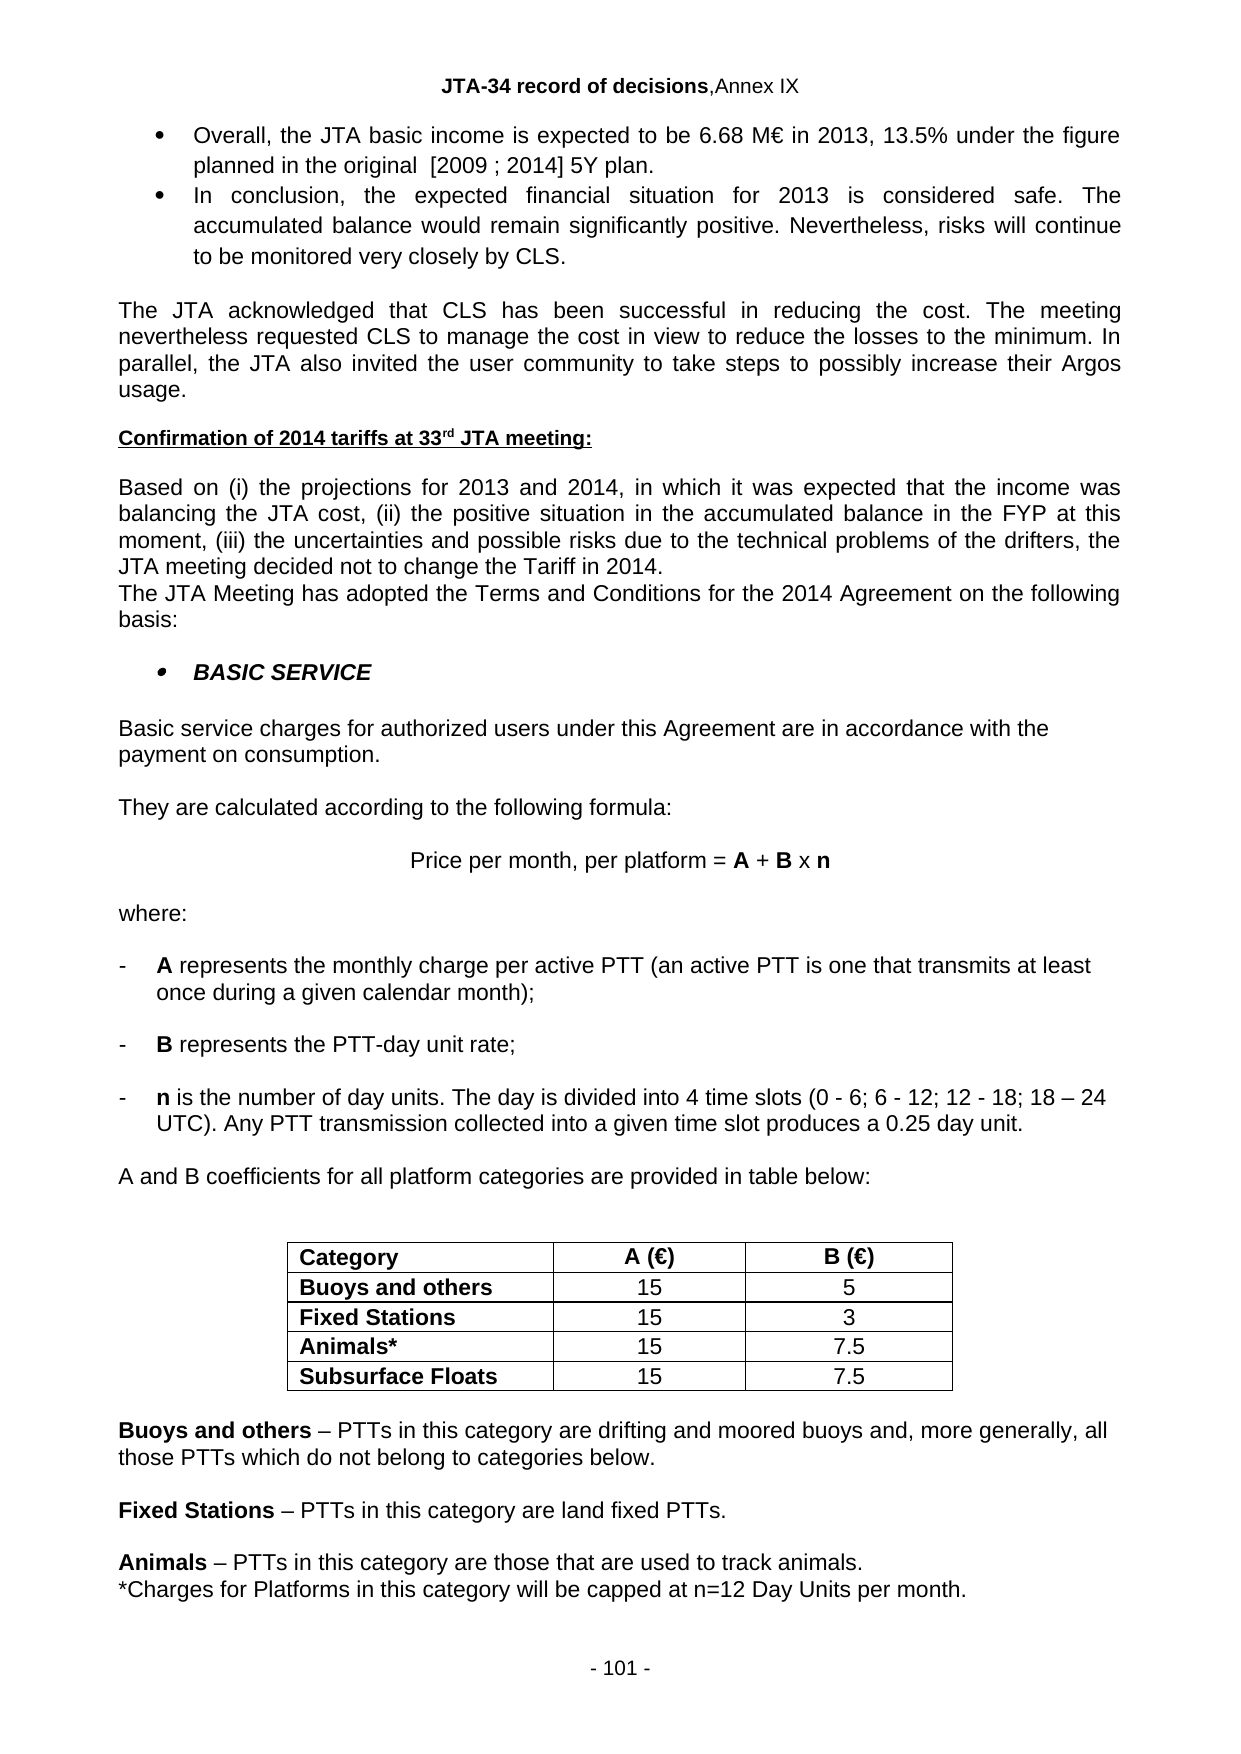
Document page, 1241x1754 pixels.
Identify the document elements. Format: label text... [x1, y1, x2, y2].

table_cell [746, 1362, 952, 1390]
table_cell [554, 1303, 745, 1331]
text Fixed Stations – PTTs in this category are land fixed PTTs. [118, 1497, 1122, 1523]
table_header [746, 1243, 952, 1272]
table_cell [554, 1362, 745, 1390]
text Confirmation of 2014 tariffs at 33rd JTA meeting: [118, 426, 1122, 450]
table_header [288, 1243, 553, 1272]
text where: [119, 899, 1122, 926]
list BASIC SERVICE [156, 658, 1122, 685]
text They are calculated according to the following formula: [118, 794, 1122, 821]
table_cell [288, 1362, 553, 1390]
list Overall, the JTA basic income is expected to be 6.68 M€ in 2013, 13.5% under the figure planned in the original [2009 ; 2014] 5Y plan. [156, 122, 1122, 178]
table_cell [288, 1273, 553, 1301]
list In conclusion, the expected financial situation for 2013 is considered safe. The accumulated balance would remain significantly positive. Nevertheless, risks will continue to be monitored very closely by CLS. [156, 182, 1122, 269]
text Based on (i) the projections for 2013 and 2014, in which it was expected that the income was balancing the JTA cost, (ii) the positive situation in the accumulated balance in the FYP at this moment, (iii) the uncertainties and possible risks due to the technical problems of the drifters, the JTA meeting decided not to change the Tariff in 2014. [118, 474, 1122, 579]
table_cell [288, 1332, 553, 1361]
text The JTA acknowledged that CLS has been successful in reducing the cost. The meeting nevertheless requested CLS to manage the cost in view to reduce the losses to the minimum. In parallel, the JTA also invited the user community to take steps to possibly increase their Argos usage. [118, 297, 1122, 402]
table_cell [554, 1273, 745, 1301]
text The JTA Meeting has adopted the Terms and Conditions for the 2014 Agreement on the following basis: [118, 579, 1122, 632]
text Basic service charges for authorized users under this Agreement are in accordance with the payment on consumption. [118, 715, 1122, 768]
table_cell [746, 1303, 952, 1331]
list B represents the PTT-day unit rate; [119, 1031, 1122, 1058]
text *Charges for Platforms in this category will be capped at n=12 Day Units per month. [118, 1576, 1122, 1602]
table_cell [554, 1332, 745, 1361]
text Buoys and others – PTTs in this category are drifting and moored buoys and, more generally, all those PTTs which do not belong to categories below. [118, 1417, 1122, 1470]
text A and B coefficients for all platform categories are provided in table below: [118, 1163, 1122, 1189]
text Animals – PTTs in this category are those that are used to track animals. [118, 1549, 1122, 1576]
text Price per month, per platform = A + B x n [118, 847, 1122, 873]
list A represents the monthly charge per active PTT (an active PTT is one that transmits at least once during a given calendar month); [119, 952, 1122, 1005]
list n is the number of day units. The day is divided into 4 time slots (0 - 6; 6 - 12; 12 - 18; 18 – 24 UTC). Any PTT transmission collected into a given time slot produces a 0.25 day unit. [119, 1084, 1122, 1137]
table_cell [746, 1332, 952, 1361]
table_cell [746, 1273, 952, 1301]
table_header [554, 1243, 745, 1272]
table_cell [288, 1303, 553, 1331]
